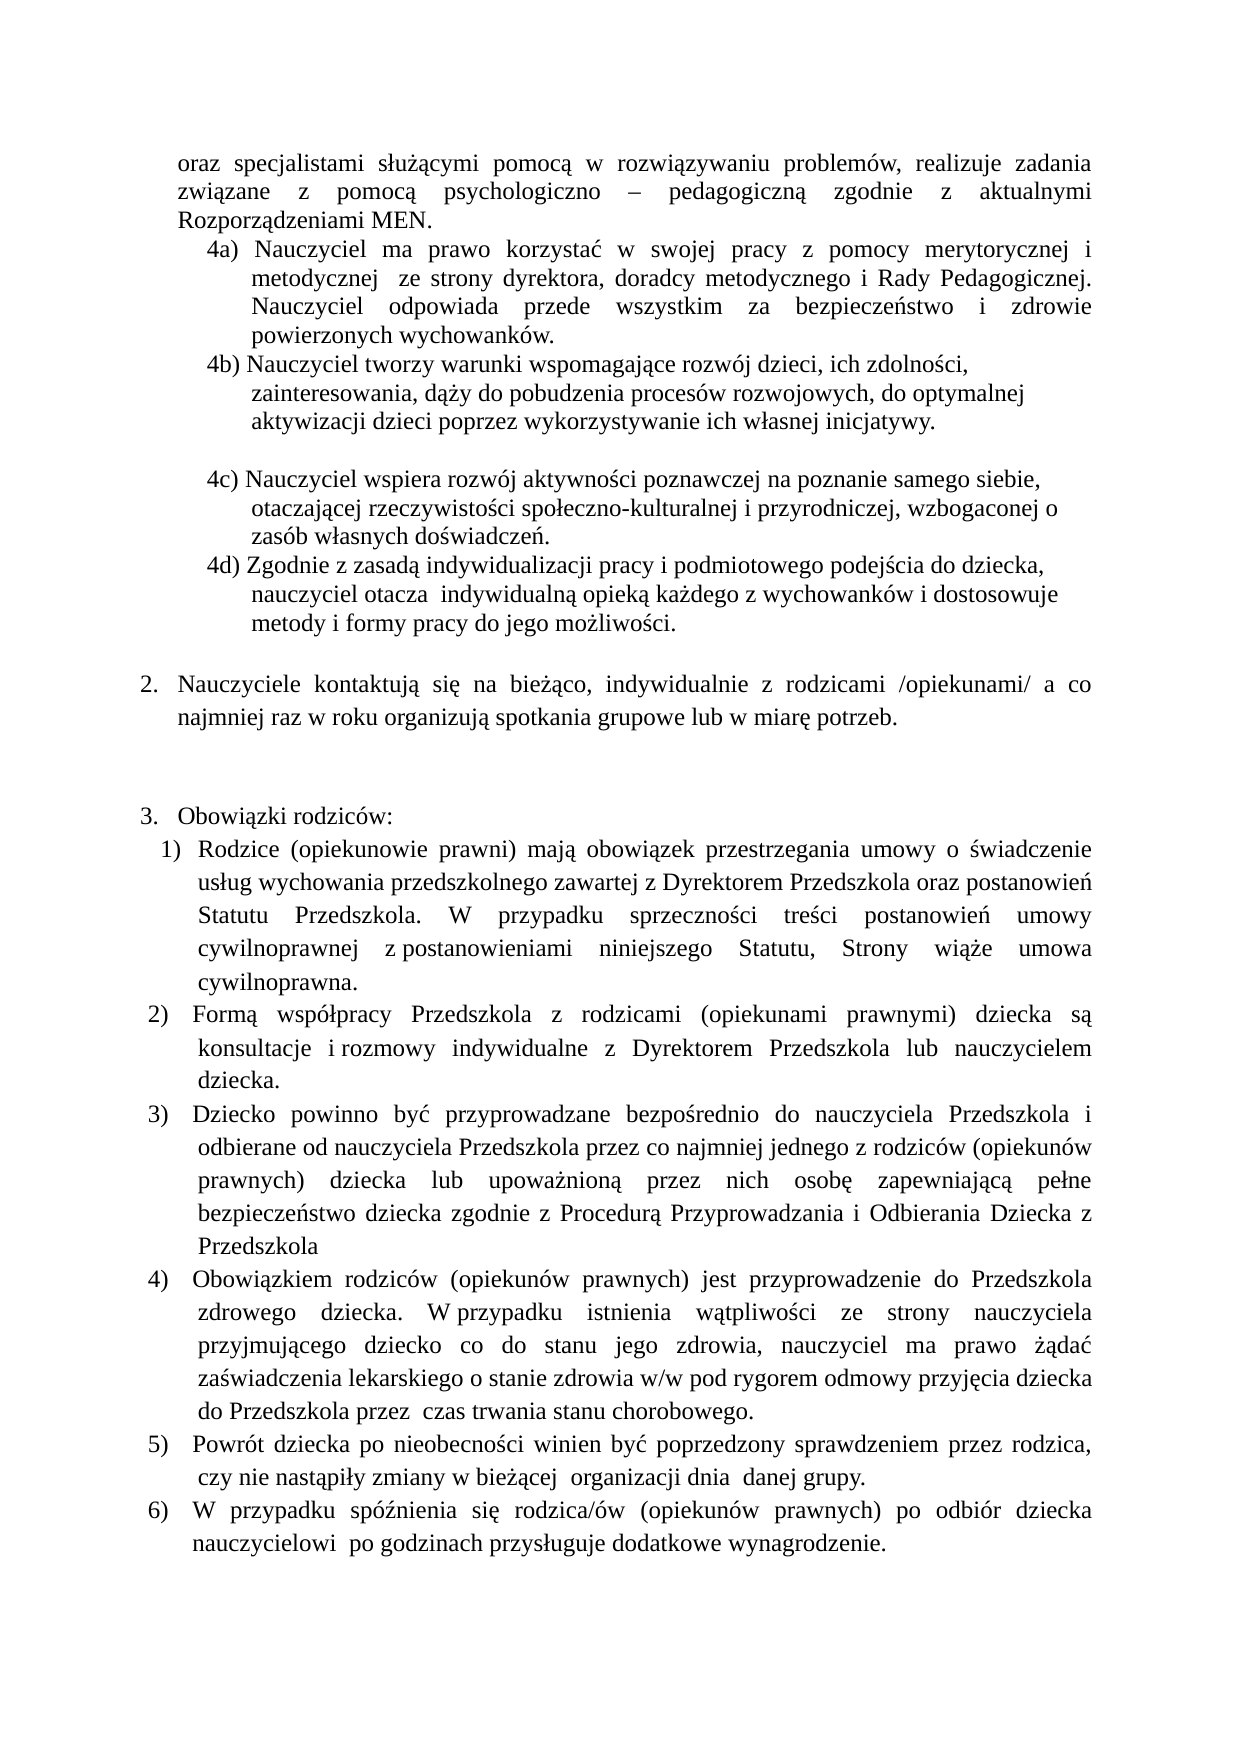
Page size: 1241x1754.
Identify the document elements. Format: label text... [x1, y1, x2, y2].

text 4b) Nauczyciel tworzy warunki wspomagające rozwój dzieci, ich zdolności, zainteresowania, dąży do pobudzenia procesów rozwojowych, do optymalnej aktywizacji dzieci poprzez wykorzystywanie ich własnej inicjatywy. [207, 349, 1093, 435]
list W przypadku spóźnienia się rodzica/ów (opiekunów prawnych) po odbiór dziecka nauczycielowi po godzinach przysługuje dodatkowe wynagrodzenie. [148, 1495, 1093, 1557]
list Dziecko powinno być przyprowadzane bezpośrednio do nauczyciela Przedszkola i odbierane od nauczyciela Przedszkola przez co najmniej jednego z rodziców (opiekunów prawnych) dziecka lub upoważnioną przez nich osobę zapewniającą pełne bezpieczeństwo dziecka zgodnie z Procedurą Przyprowadzania i Odbierania Dziecka z Przedszkola [148, 1099, 1093, 1259]
list Rodzice (opiekunowie prawni) mają obowiązek przestrzegania umowy o świadczenie usług wychowania przedszkolnego zawartej z Dyrektorem Przedszkola oraz postanowień Statutu Przedszkola. W przypadku sprzeczności treści postanowień umowy cywilnoprawnej z postanowieniami niniejszego Statutu, Strony wiąże umowa cywilnoprawna. [160, 834, 1093, 995]
list Powrót dziecka po nieobecności winien być poprzedzony sprawdzeniem przez rodzica, czy nie nastąpiły zmiany w bieżącej organizacji dnia danej grupy. [148, 1429, 1093, 1491]
text 4a) Nauczyciel ma prawo korzystać w swojej pracy z pomocy merytorycznej i metodycznej ze strony dyrektora, doradcy metodycznego i Rady Pedagogicznej. Nauczyciel odpowiada przede wszystkim za bezpieczeństwo i zdrowie powierzonych wychowanków. [207, 234, 1093, 349]
list Nauczyciele kontaktują się na bieżąco, indywidualnie z rodzicami /opiekunami/ a co najmniej raz w roku organizują spotkania grupowe lub w miarę potrzeb. [140, 669, 1093, 731]
list Obowiązkiem rodziców (opiekunów prawnych) jest przyprowadzenie do Przedszkola zdrowego dziecka. W przypadku istnienia wątpliwości ze strony nauczyciela przyjmującego dziecko co do stanu jego zdrowia, nauczyciel ma prawo żądać zaświadczenia lekarskiego o stanie zdrowia w/w pod rygorem odmowy przyjęcia dziecka do Przedszkola przez czas trwania stanu chorobowego. [148, 1264, 1093, 1424]
list Formą współpracy Przedszkola z rodzicami (opiekunami prawnymi) dziecka są konsultacje i rozmowy indywidualne z Dyrektorem Przedszkola lub nauczycielem dziecka. [148, 999, 1093, 1094]
list Obowiązki rodziców: [140, 801, 1093, 830]
text 4d) Zgodnie z zasadą indywidualizacji pracy i podmiotowego podejścia do dziecka, nauczyciel otacza indywidualną opieką każdego z wychowanków i dostosowuje metody i formy pracy do jego możliwości. [207, 550, 1093, 636]
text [148, 148, 1093, 234]
text 4c) Nauczyciel wspiera rozwój aktywności poznawczej na poznanie samego siebie, otaczającej rzeczywistości społeczno-kulturalnej i przyrodniczej, wzbogaconej o zasób własnych doświadczeń. [207, 464, 1093, 550]
